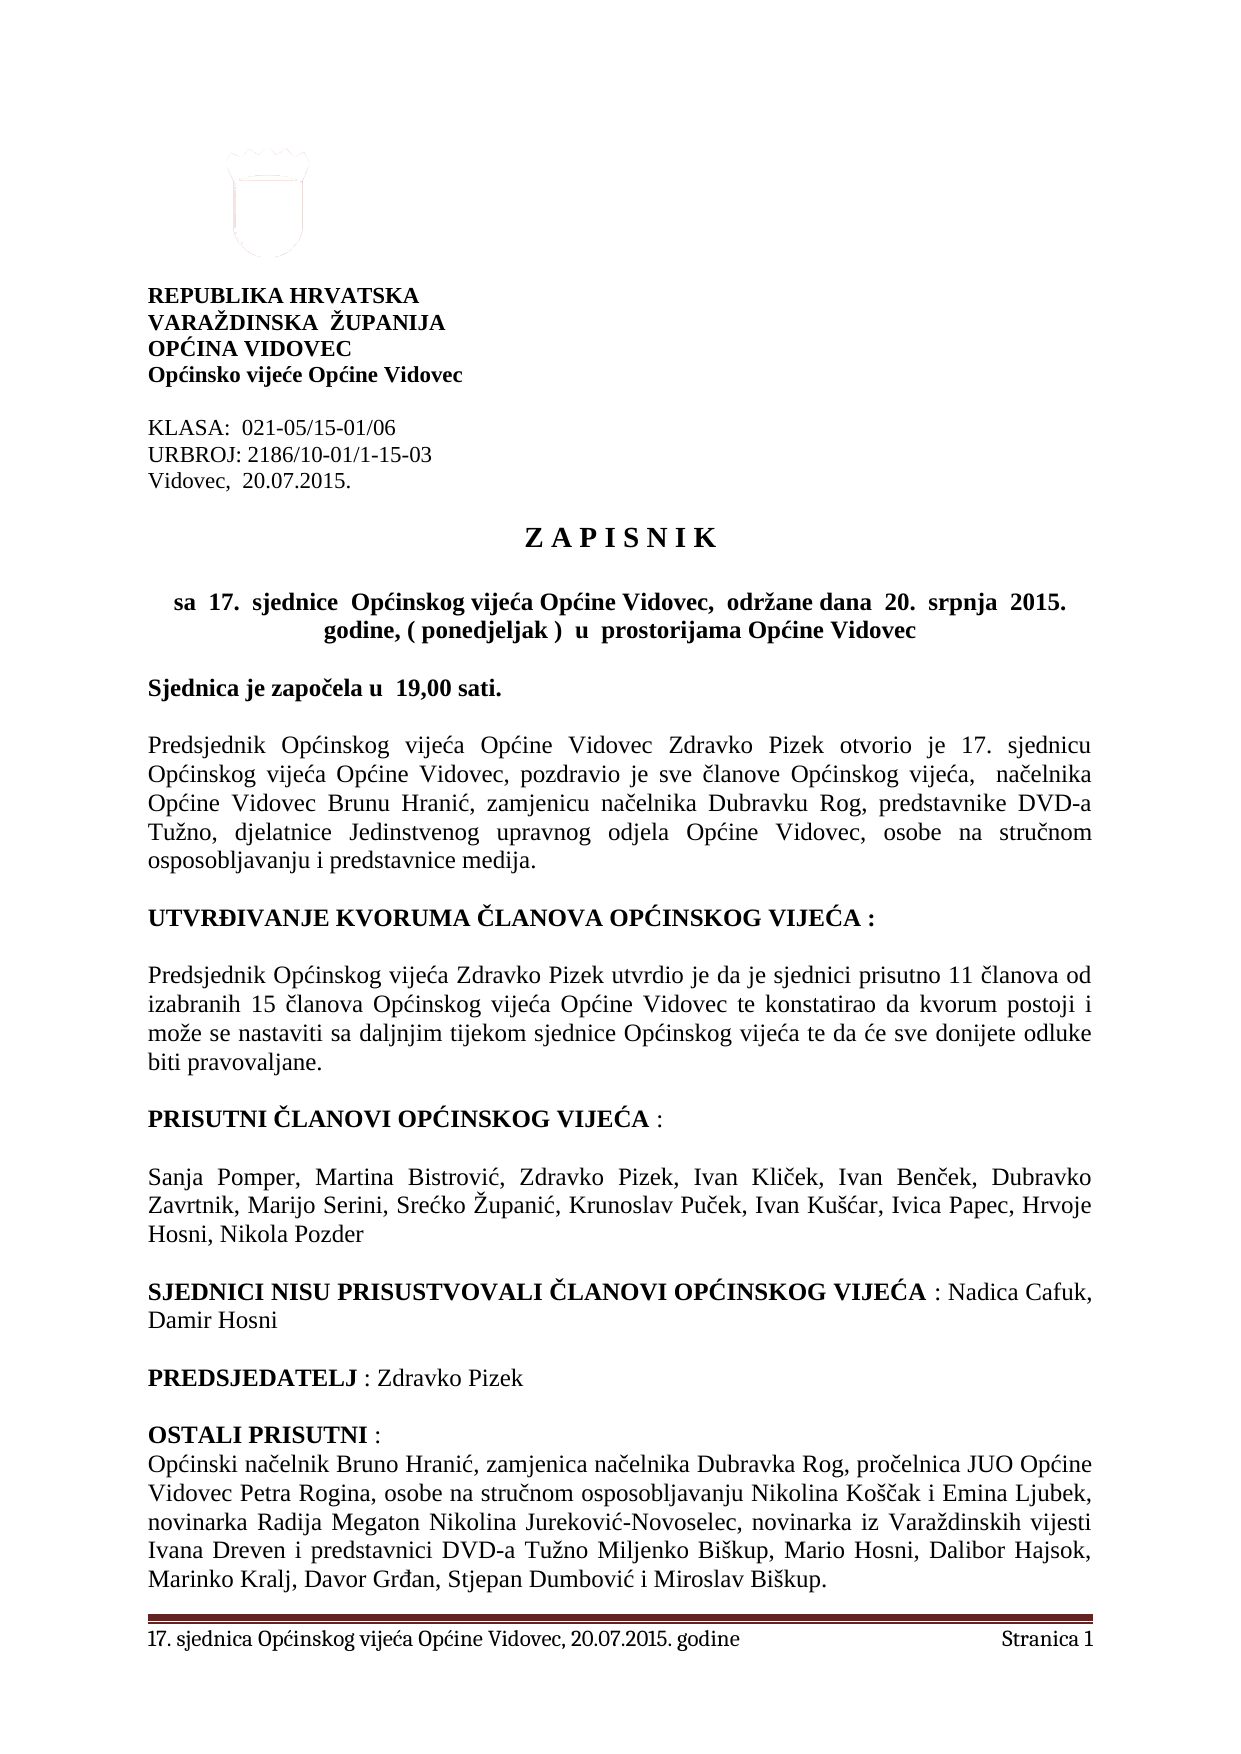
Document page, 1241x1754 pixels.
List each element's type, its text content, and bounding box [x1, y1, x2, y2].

text REPUBLIKA HRVATSKA [148, 282, 1093, 309]
text Sjednica je započela u 19,00 sati. [148, 673, 1093, 702]
text Z A P I S N I K [148, 520, 1093, 553]
text SJEDNICI NISU PRISUSTVOVALI ČLANOVI OPĆINSKOG VIJEĆA : Nadica Cafuk, Damir Hosni [148, 1277, 1093, 1334]
text PRISUTNI ČLANOVI OPĆINSKOG VIJEĆA : [148, 1104, 1093, 1133]
text sa 17. sjednice Općinskog vijeća Općine Vidovec, održane dana 20. srpnja 2015. godine, ( ponedjeljak ) u prostorijama Općine Vidovec [148, 587, 1093, 644]
text UTVRĐIVANJE KVORUMA ČLANOVA OPĆINSKOG VIJEĆA : [148, 903, 1093, 932]
text Predsjednik Općinskog vijeća Općine Vidovec Zdravko Pizek otvorio je 17. sjednicu Općinskog vijeća Općine Vidovec, pozdravio je sve članove Općinskog vijeća, načelnika Općine Vidovec Brunu Hranić, zamjenicu načelnika Dubravku Rog, predstavnike DVD-a Tužno, djelatnice Jedinstvenog upravnog odjela Općine Vidovec, osobe na stručnom osposobljavanju i predstavnice medija. [148, 731, 1093, 874]
text KLASA: 021-05/15-01/06 [148, 414, 1093, 441]
text VARAŽDINSKA ŽUPANIJA [148, 309, 1093, 335]
text Vidovec, 20.07.2015. [148, 467, 1093, 493]
text OPĆINA VIDOVEC [148, 335, 1093, 362]
text URBROJ: 2186/10-01/1-15-03 [148, 441, 1093, 467]
text PREDSJEDATELJ : Zdravko Pizek [148, 1363, 1093, 1392]
text OSTALI PRISUTNI : [148, 1421, 1093, 1449]
text Predsjednik Općinskog vijeća Zdravko Pizek utvrdio je da je sjednici prisutno 11 članova od izabranih 15 članova Općinskog vijeća Općine Vidovec te konstatirao da kvorum postoji i može se nastaviti sa daljnjim tijekom sjednice Općinskog vijeća te da će sve donijete odluke biti pravovaljane. [148, 961, 1093, 1076]
text Općinsko vijeće Općine Vidovec [148, 362, 1093, 388]
text Općinski načelnik Bruno Hranić, zamjenica načelnika Dubravka Rog, pročelnica JUO Općine Vidovec Petra Rogina, osobe na stručnom osposobljavanju Nikolina Koščak i Emina Ljubek, novinarka Radija Megaton Nikolina Jureković-Novoselec, novinarka iz Varaždinskih vijesti Ivana Dreven i predstavnici DVD-a Tužno Miljenko Biškup, Mario Hosni, Dalibor Hajsok, Marinko Kralj, Davor Grđan, Stjepan Dumbović i Miroslav Biškup. [148, 1449, 1093, 1593]
text Sanja Pomper, Martina Bistrović, Zdravko Pizek, Ivan Kliček, Ivan Benček, Dubravko Zavrtnik, Marijo Serini, Srećko Županić, Krunoslav Puček, Ivan Kušćar, Ivica Papec, Hrvoje Hosni, Nikola Pozder [148, 1162, 1093, 1248]
